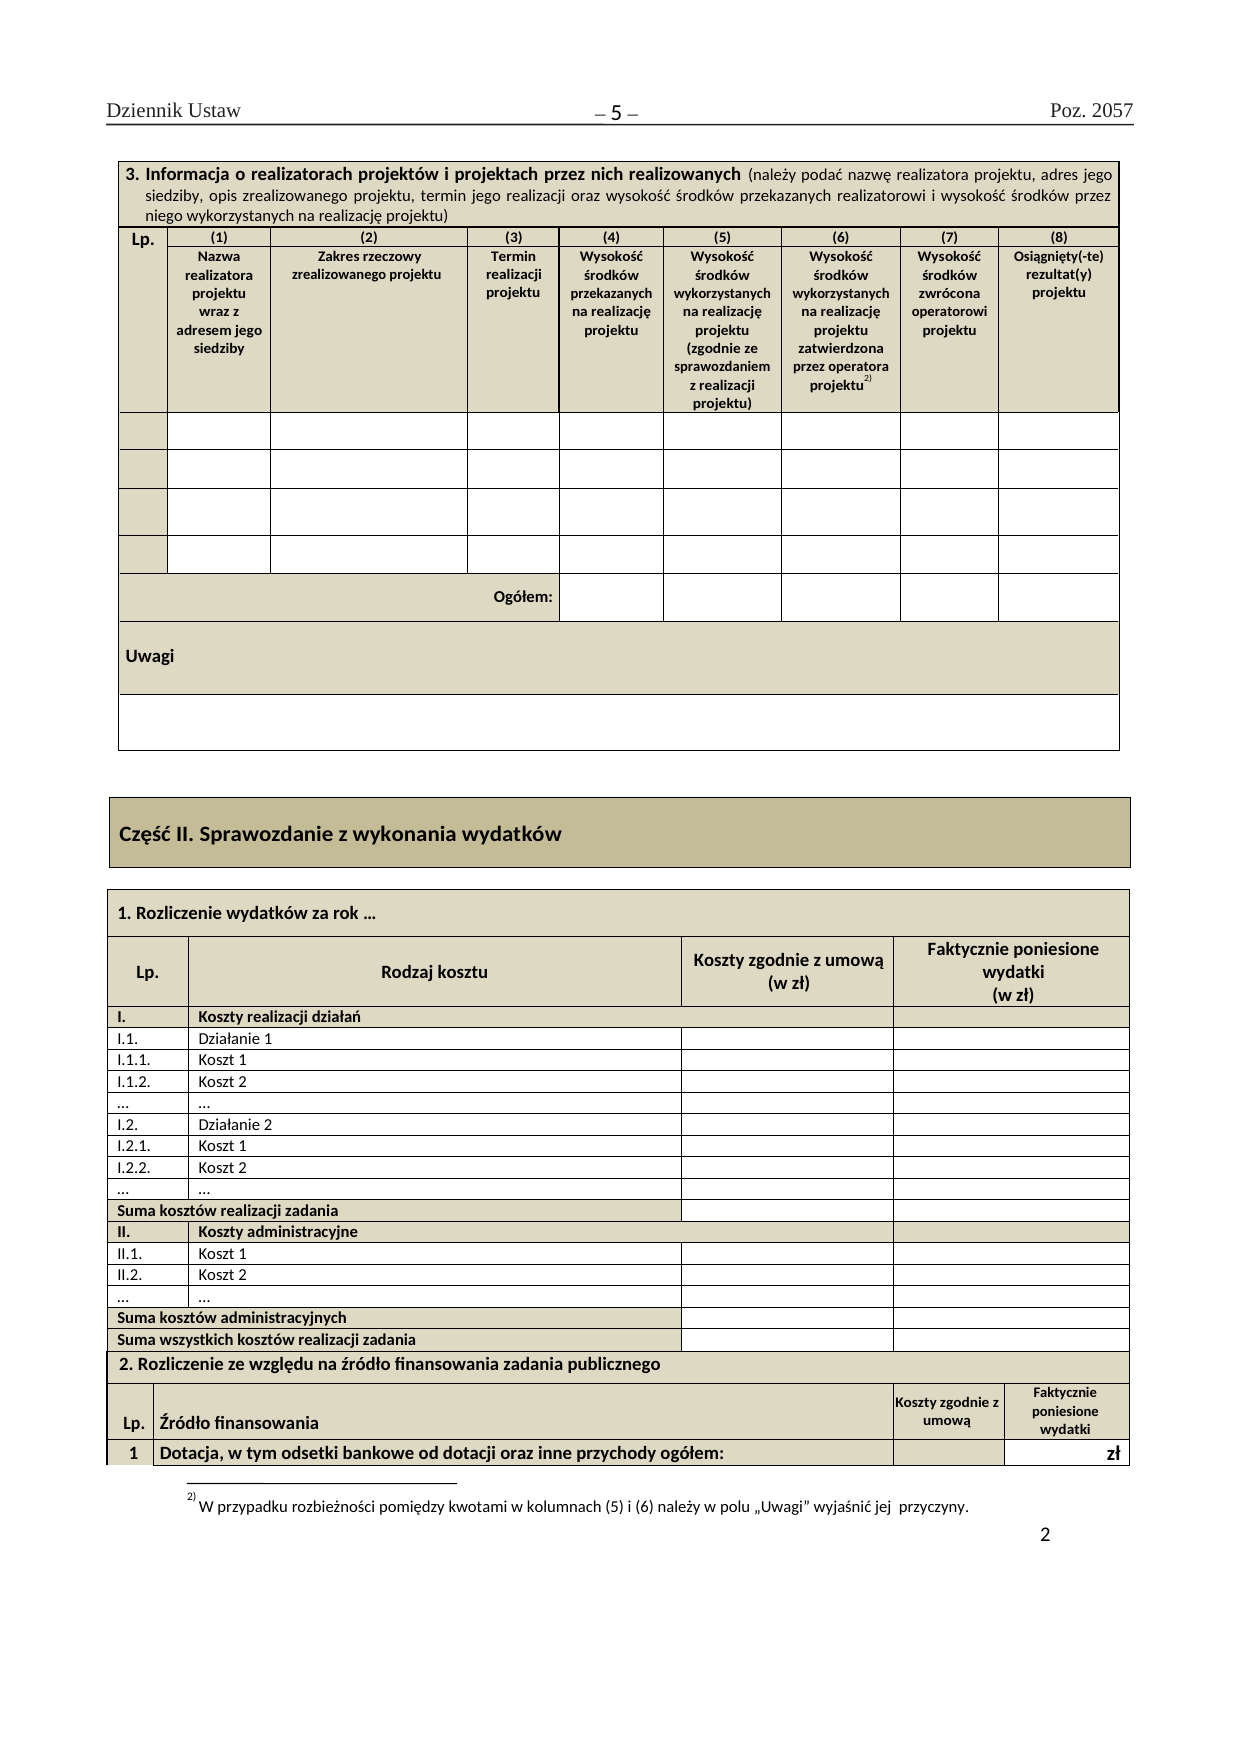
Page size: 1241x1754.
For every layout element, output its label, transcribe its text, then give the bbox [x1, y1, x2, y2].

table_cell [901, 536, 998, 573]
table_cell [119, 413, 167, 449]
table_cell [168, 536, 270, 573]
text 2) W przypadku rozbieżności pomiędzy kwotami w kolumnach (5) i (6) należy w polu „Uwagi” wyjaśnić jej przyczyny. [187, 1484, 1146, 1516]
table_cell Suma kosztów realizacji zadania [108, 1200, 681, 1221]
table_cell Wysokość środków przekazanych na realizację projektu [560, 247, 663, 412]
table_cell [682, 1114, 893, 1135]
table_cell [894, 1157, 1129, 1178]
table_cell [168, 489, 270, 535]
table_header 3. Informacja o realizatorach projektów i projektach przez nich realizowanych (należy podać nazwę realizatora projektu, adres jego siedziby, opis zrealizowanego projektu, termin jego realizacji oraz wysokość środków przekazanych realizatorowi i wysokość środków przez niego wykorzystanych na realizację projektu) [119, 162, 1118, 226]
table_cell (3) [468, 228, 558, 246]
table_cell [894, 1136, 1129, 1156]
table_cell [664, 489, 781, 535]
table_cell 1 [108, 1440, 153, 1465]
table_cell [894, 1050, 1129, 1070]
table_cell Koszt 2 [189, 1157, 681, 1178]
table_cell Ogółem: [119, 574, 559, 621]
table_cell I.1.2. [108, 1071, 188, 1092]
table_cell [894, 1200, 1129, 1221]
table_cell Koszty realizacji działań [189, 1007, 893, 1027]
table_cell Rodzaj kosztu [189, 937, 681, 1006]
table_cell I.1. [108, 1028, 188, 1049]
table_cell [894, 1028, 1129, 1049]
table_cell Koszt 1 [189, 1136, 681, 1156]
table_cell [894, 1243, 1129, 1264]
table_cell [999, 573, 1119, 621]
table_cell [682, 1136, 893, 1156]
table_cell [664, 574, 781, 621]
table_cell [271, 413, 467, 449]
table_cell [894, 1308, 1129, 1328]
table_cell Wysokość środków zwrócona operatorowi projektu [901, 247, 998, 412]
table_cell [682, 1050, 893, 1070]
table_cell [682, 1265, 893, 1285]
table_cell [999, 535, 1119, 573]
table_cell [894, 1265, 1129, 1285]
table_cell Suma kosztów administracyjnych [108, 1308, 681, 1328]
table_cell [682, 1329, 893, 1351]
table_cell Lp. [108, 1384, 153, 1439]
table_cell [560, 489, 663, 535]
table_cell [682, 1179, 893, 1199]
table_cell [560, 413, 663, 449]
table_cell Wysokość środków wykorzystanych na realizację projektu (zgodnie ze sprawozdaniem z realizacji projektu) [664, 247, 781, 412]
table_cell I.2. [108, 1114, 188, 1135]
table_cell [682, 1157, 893, 1178]
table_cell Lp. [119, 228, 167, 412]
table_header 1. Rozliczenie wydatków za rok … [108, 890, 1129, 936]
table_cell [560, 574, 663, 621]
table_cell [782, 413, 900, 449]
table_cell [782, 536, 900, 573]
table_cell II. [108, 1222, 188, 1242]
table_cell … [108, 1093, 188, 1113]
table_cell Uwagi [119, 621, 1119, 694]
table_cell … [189, 1179, 681, 1199]
table_cell … [189, 1286, 681, 1307]
table_cell [119, 694, 1119, 750]
table_cell [894, 1007, 1129, 1027]
table_cell [271, 489, 467, 535]
table_cell Koszt 1 [189, 1050, 681, 1070]
table_cell [782, 574, 900, 621]
table_cell [271, 536, 467, 573]
table_cell Faktycznie poniesione wydatki (w zł) [894, 937, 1129, 1006]
table_cell Źródło finansowania [154, 1384, 893, 1439]
table_cell Zakres rzeczowy zrealizowanego projektu [271, 247, 467, 412]
table_cell [468, 489, 559, 535]
table_cell [782, 450, 900, 488]
table_cell [682, 1200, 893, 1221]
table_cell [560, 450, 663, 488]
table_cell [168, 413, 270, 449]
table_cell … [189, 1093, 681, 1113]
table_cell [119, 450, 167, 488]
table_cell Koszt 2 [189, 1265, 681, 1285]
table_cell I.2.1. [108, 1136, 188, 1156]
table_cell Działanie 1 [189, 1028, 681, 1049]
table_cell [168, 450, 270, 488]
table_cell Termin realizacji projektu [468, 247, 558, 412]
table_cell Lp. [108, 937, 188, 1006]
table_cell [560, 536, 663, 573]
table_cell [682, 1028, 893, 1049]
table_cell [664, 536, 781, 573]
table_cell Działanie 2 [189, 1114, 681, 1135]
table_cell Nazwa realizatora projektu wraz z adresem jego siedziby [168, 247, 270, 412]
table_cell Osiągnięty(-te) rezultat(y) projektu [999, 247, 1118, 412]
table_cell Koszty administracyjne [189, 1222, 893, 1242]
table_cell [901, 413, 998, 449]
table_cell II.1. [108, 1243, 188, 1264]
table_cell [119, 536, 167, 573]
table_cell Koszt 1 [189, 1243, 681, 1264]
table_cell [999, 412, 1119, 449]
table_cell [271, 450, 467, 488]
table_cell [664, 413, 781, 449]
table_cell (6) [782, 228, 900, 246]
table_cell [894, 1440, 1004, 1465]
table_cell Suma wszystkich kosztów realizacji zadania [108, 1329, 681, 1351]
table_cell 2. Rozliczenie ze względu na źródło finansowania zadania publicznego [108, 1352, 1129, 1383]
table_cell II.2. [108, 1265, 188, 1285]
table_cell … [108, 1179, 188, 1199]
table_cell (8) [999, 228, 1118, 246]
table_cell (1) [168, 228, 270, 246]
table_cell [999, 488, 1119, 535]
table_cell [894, 1222, 1129, 1242]
table_cell Faktycznie poniesione wydatki [1005, 1384, 1129, 1439]
table_cell Koszty zgodnie z umową (w zł) [682, 937, 893, 1006]
table_cell [901, 574, 998, 621]
table_cell [682, 1071, 893, 1092]
table_cell [782, 489, 900, 535]
table_cell [999, 449, 1119, 488]
table_cell I.2.2. [108, 1157, 188, 1178]
table_cell Koszty zgodnie z umową [894, 1384, 1004, 1439]
table_cell (5) [664, 228, 781, 246]
table_cell [682, 1308, 893, 1328]
table_cell [682, 1243, 893, 1264]
table_cell [894, 1114, 1129, 1135]
table_cell [682, 1286, 893, 1307]
table_cell [894, 1179, 1129, 1199]
table_cell … [108, 1286, 188, 1307]
table_cell [468, 536, 559, 573]
table_cell Koszt 2 [189, 1071, 681, 1092]
table_cell (2) [271, 228, 467, 246]
table_cell [682, 1093, 893, 1113]
table_cell [894, 1093, 1129, 1113]
table_cell [468, 450, 559, 488]
table_cell [894, 1071, 1129, 1092]
table_cell [119, 489, 167, 535]
table_cell [901, 450, 998, 488]
table_cell zł [1005, 1440, 1129, 1465]
table_cell Wysokość środków wykorzystanych na realizację projektu zatwierdzona przez operatora projektu2) [782, 247, 900, 412]
table_cell [901, 489, 998, 535]
table_cell [894, 1329, 1129, 1351]
table_cell [664, 450, 781, 488]
table_cell Dotacja, w tym odsetki bankowe od dotacji oraz inne przychody ogółem: [154, 1440, 893, 1465]
table_cell I.1.1. [108, 1050, 188, 1070]
table_cell (4) [560, 228, 663, 246]
table_cell I. [108, 1007, 188, 1027]
table_cell [468, 413, 559, 449]
table_cell [894, 1286, 1129, 1307]
table_cell (7) [901, 228, 998, 246]
